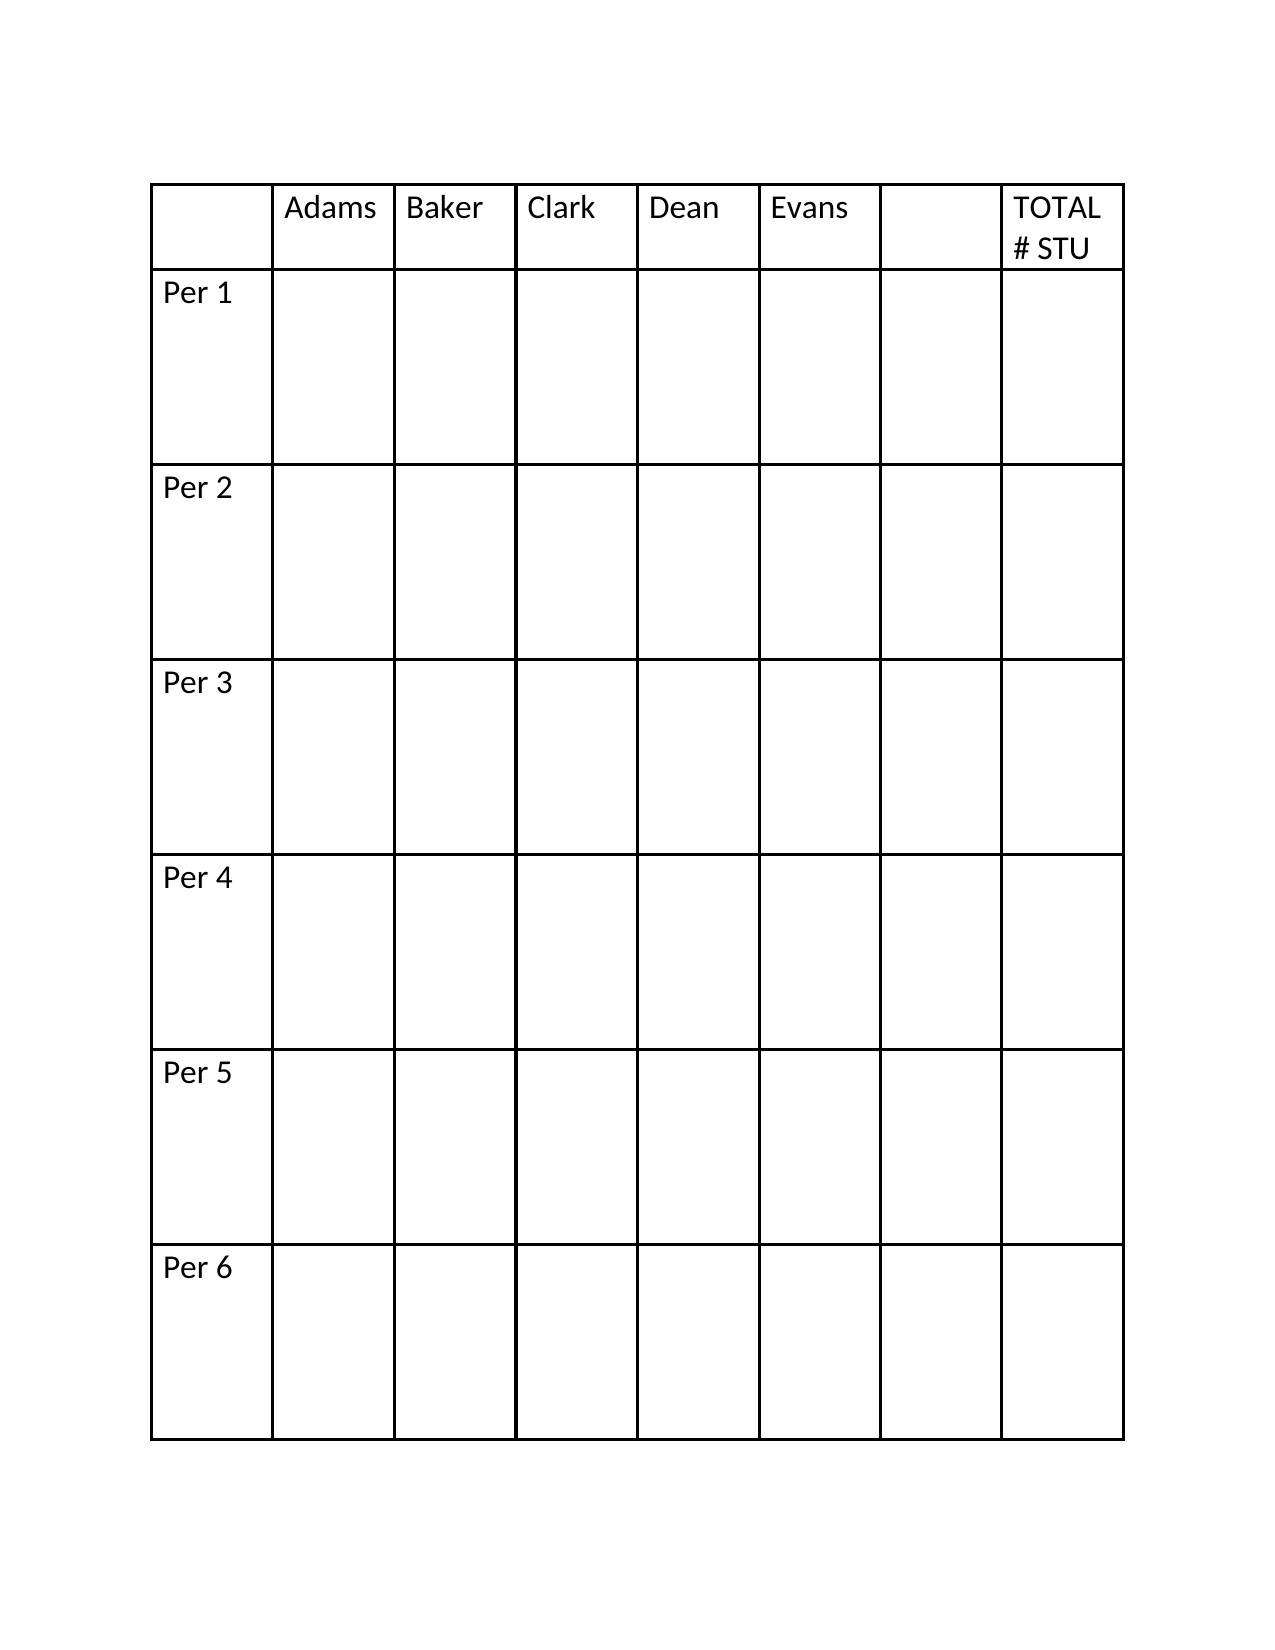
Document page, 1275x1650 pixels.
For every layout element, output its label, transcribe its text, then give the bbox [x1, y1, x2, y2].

table_cell [396, 661, 514, 852]
table_cell [518, 856, 636, 1047]
table_cell [882, 271, 1000, 462]
table_cell [396, 856, 514, 1047]
table_cell [1003, 856, 1122, 1047]
table_cell [882, 661, 1000, 852]
table_cell Per 1 [153, 271, 271, 462]
table_cell [396, 1246, 514, 1437]
table_cell [639, 271, 758, 462]
table_cell [518, 661, 636, 852]
table_cell [518, 1051, 636, 1242]
table_cell [396, 466, 514, 657]
table_header Dean [639, 186, 758, 267]
table_cell [396, 271, 514, 462]
table_cell [1003, 661, 1122, 852]
table_cell [1003, 1246, 1122, 1437]
table_cell [274, 661, 393, 852]
table_cell [882, 1051, 1000, 1242]
table_header Evans [761, 186, 879, 267]
table_cell [518, 1246, 636, 1437]
table_cell Per 2 [153, 466, 271, 657]
table_cell [274, 271, 393, 462]
table_cell Per 4 [153, 856, 271, 1047]
table_cell Per 6 [153, 1246, 271, 1437]
table_cell [1003, 466, 1122, 657]
table_cell [274, 1051, 393, 1242]
table_cell [518, 466, 636, 657]
table_cell [761, 466, 879, 657]
table_cell [1003, 271, 1122, 462]
table_cell [639, 466, 758, 657]
table_cell [396, 1051, 514, 1242]
table_cell [274, 1246, 393, 1437]
table_cell [639, 856, 758, 1047]
table_cell [882, 466, 1000, 657]
table_cell [882, 1246, 1000, 1437]
table_cell Per 3 [153, 661, 271, 852]
table_cell [761, 1051, 879, 1242]
table_cell [761, 856, 879, 1047]
table_cell Per 5 [153, 1051, 271, 1242]
table_header [153, 186, 271, 267]
table_cell [882, 856, 1000, 1047]
table_cell [761, 661, 879, 852]
table_cell [639, 661, 758, 852]
table_cell [761, 1246, 879, 1437]
table_cell [761, 271, 879, 462]
table_header [882, 186, 1000, 267]
table_cell [639, 1246, 758, 1437]
table_header Baker [396, 186, 514, 267]
table_cell [274, 856, 393, 1047]
table_header TOTAL # STU [1003, 186, 1122, 267]
table_cell [1003, 1051, 1122, 1242]
table_cell [639, 1051, 758, 1242]
table_header Clark [518, 186, 636, 267]
table_header Adams [274, 186, 393, 267]
table_cell [518, 271, 636, 462]
table_cell [274, 466, 393, 657]
